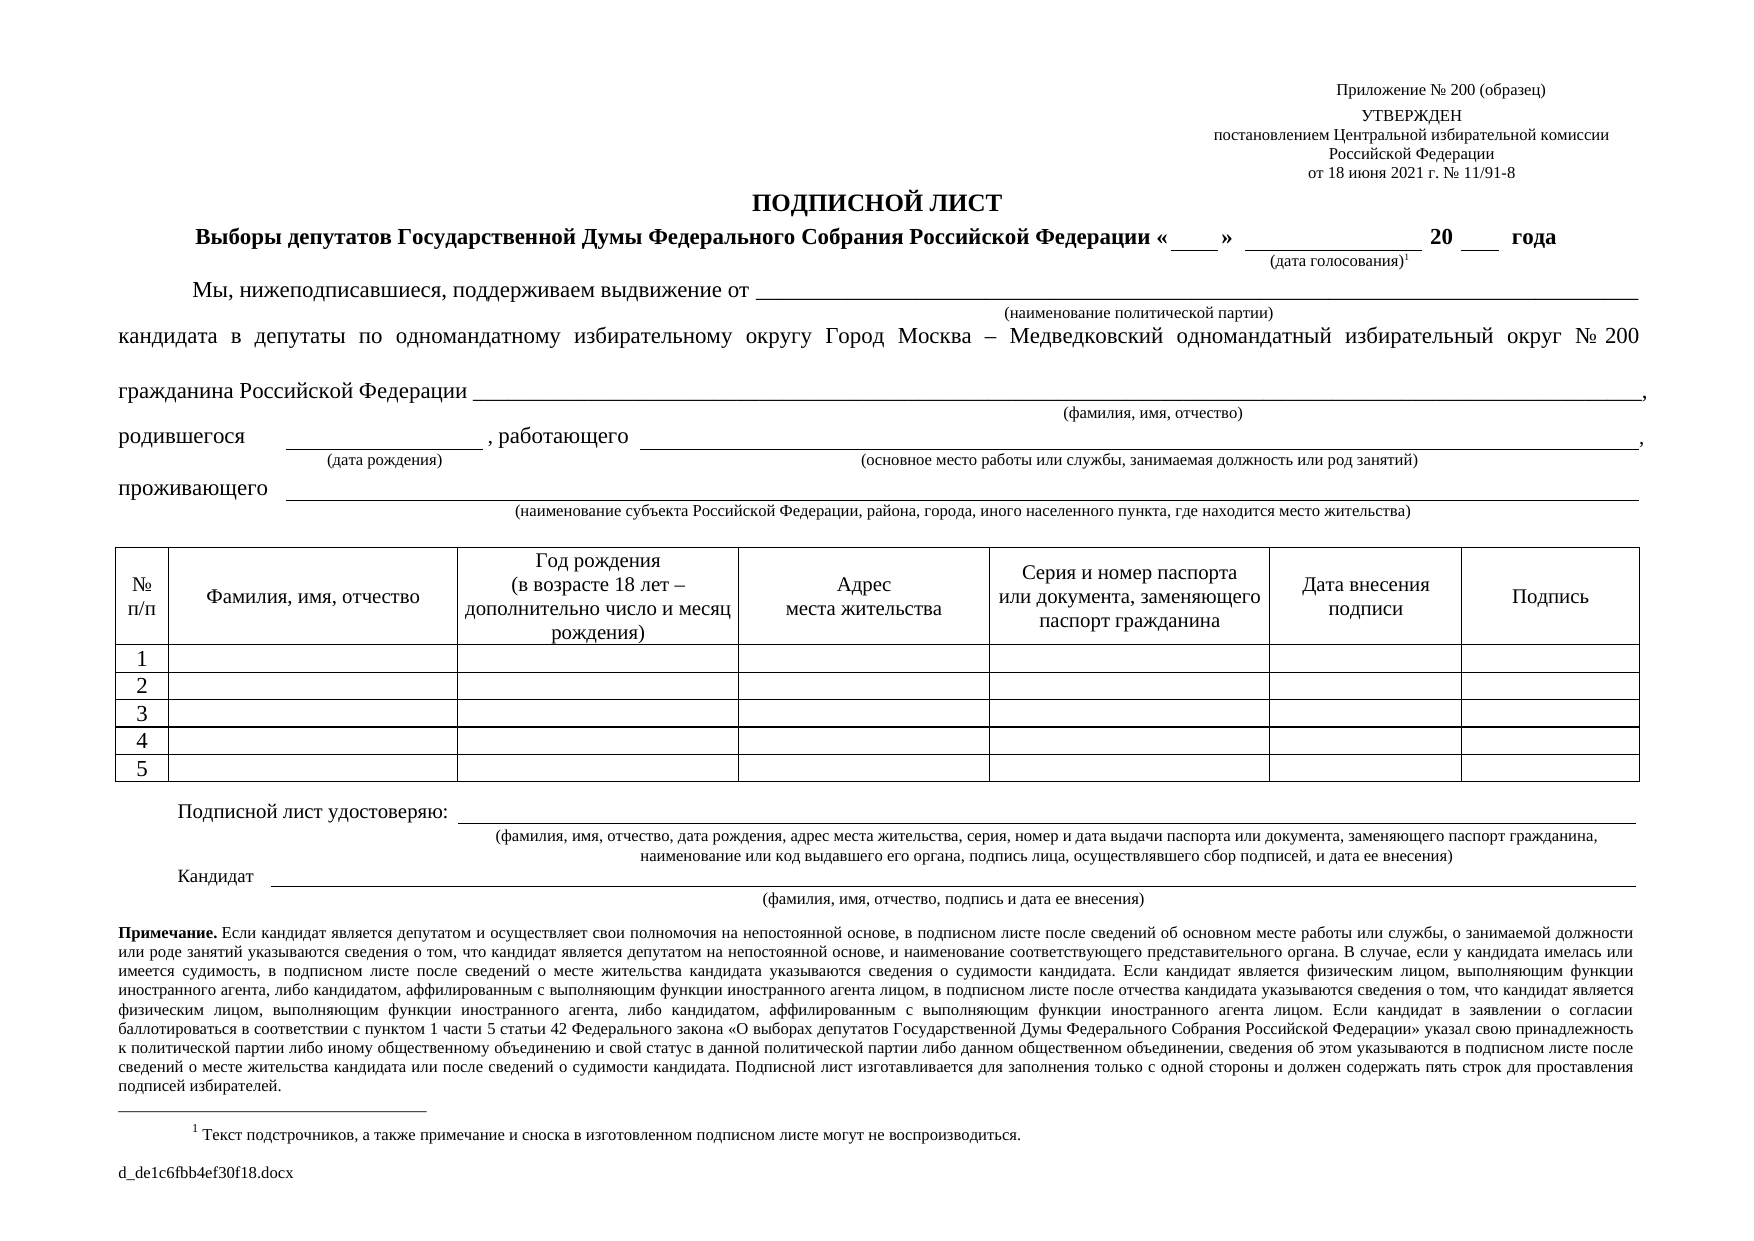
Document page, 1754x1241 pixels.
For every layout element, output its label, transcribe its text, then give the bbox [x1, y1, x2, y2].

text Кандидат [118, 864, 1636, 886]
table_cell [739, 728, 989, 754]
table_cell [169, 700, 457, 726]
text Примечание. Если кандидат является депутатом и осуществляет свои полномочия на непостоянной основе, в подписном листе после сведений об основном месте работы или службы, о занимаемой должности или роде занятий указываются сведения о том, что кандидат является депутатом на непостоянной основе, и наименование соответствующего представительного органа. В случае, если у кандидата имелась или имеется судимость, в подписном листе после сведений о месте жительства кандидата указываются сведения о судимости кандидата. Если кандидат является физическим лицом, выполняющим функции иностранного агента, либо кандидатом, аффилированным с выполняющим функции иностранного агента лицом, в подписном листе после отчества кандидата указываются сведения о том, что кандидат является физическим лицом, выполняющим функции иностранного агента, либо кандидатом, аффилированным с выполняющим функции иностранного агента лицом. Если кандидат в заявлении о согласии баллотироваться в соответствии с пунктом 1 части 5 статьи 42 Федерального закона «О выборах депутатов Государственной Думы Федерального Собрания Российской Федерации» указал свою принадлежность к политической партии либо иному общественному объединению и свой статус в данной политической партии либо данном общественном объединении, сведения об этом указываются в подписном листе после сведений о месте жительства кандидата или после сведений о судимости кандидата. Подписной лист изготавливается для заполнения только с одной стороны и должен содержать пять строк для проставления подписей избирателей. [118, 923, 1636, 1095]
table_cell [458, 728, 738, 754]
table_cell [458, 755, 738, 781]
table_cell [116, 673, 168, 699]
text (фамилия, имя, отчество, подпись и дата ее внесения) [271, 887, 1636, 908]
text подписной лист [118, 188, 1636, 217]
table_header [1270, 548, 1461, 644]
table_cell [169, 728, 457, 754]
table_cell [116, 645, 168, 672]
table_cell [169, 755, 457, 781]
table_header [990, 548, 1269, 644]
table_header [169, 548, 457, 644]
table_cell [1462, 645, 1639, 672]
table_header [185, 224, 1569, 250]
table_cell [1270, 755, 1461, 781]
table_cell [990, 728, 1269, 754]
text Подписной лист удостоверяю: [118, 799, 1636, 823]
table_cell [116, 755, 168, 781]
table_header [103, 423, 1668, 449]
text гражданина Российской Федерации ______________________________________________________________________________________________________, [118, 377, 1654, 403]
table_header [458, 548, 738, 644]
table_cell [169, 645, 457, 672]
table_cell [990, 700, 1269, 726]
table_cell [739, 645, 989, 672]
text кандидата в депутаты по одномандатному избирательному округу Город Москва – Медведковский одномандатный избирательный округ № 200 [118, 322, 1639, 377]
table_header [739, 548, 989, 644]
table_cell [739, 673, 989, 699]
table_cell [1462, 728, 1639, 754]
text Приложение № 200 (образец) [1187, 80, 1636, 99]
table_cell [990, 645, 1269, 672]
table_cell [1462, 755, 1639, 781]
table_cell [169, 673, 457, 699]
text (дата голосования)1 [1270, 251, 1636, 270]
text (фамилия, имя, отчество) [1063, 403, 1636, 422]
text Мы, нижеподписавшиеся, поддерживаем выдвижение от _____________________________________________________________________________ [118, 276, 1654, 303]
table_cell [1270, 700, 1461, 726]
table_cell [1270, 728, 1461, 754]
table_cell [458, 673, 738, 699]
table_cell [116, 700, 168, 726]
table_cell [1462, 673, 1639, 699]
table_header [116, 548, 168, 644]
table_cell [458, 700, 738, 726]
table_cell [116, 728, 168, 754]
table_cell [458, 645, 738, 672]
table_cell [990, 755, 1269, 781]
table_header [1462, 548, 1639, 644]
text (наименование политической партии) [1004, 303, 1636, 322]
text УТВЕРЖДЕН постановлением Центральной избирательной комиссии Российской Федерации [1187, 106, 1636, 163]
text _____________________________________ [118, 1095, 1636, 1114]
text от 18 июня 2021 г. № 11/91-8 [1187, 163, 1636, 182]
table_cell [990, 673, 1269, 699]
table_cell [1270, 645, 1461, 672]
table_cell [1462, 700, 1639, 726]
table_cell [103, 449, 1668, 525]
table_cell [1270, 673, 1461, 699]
text (фамилия, имя, отчество, дата рождения, адрес места жительства, серия, номер и дата выдачи паспорта или документа, заменяющего паспорт гражданина, наименование или код выдавшего его органа, подпись лица, осуществлявшего сбор подписей, и дата ее внесения) [458, 824, 1636, 864]
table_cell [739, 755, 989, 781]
text 1 Текст подстрочников, а также примечание и сноска в изготовленном подписном листе могут не воспроизводиться. [118, 1121, 1636, 1145]
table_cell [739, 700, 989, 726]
